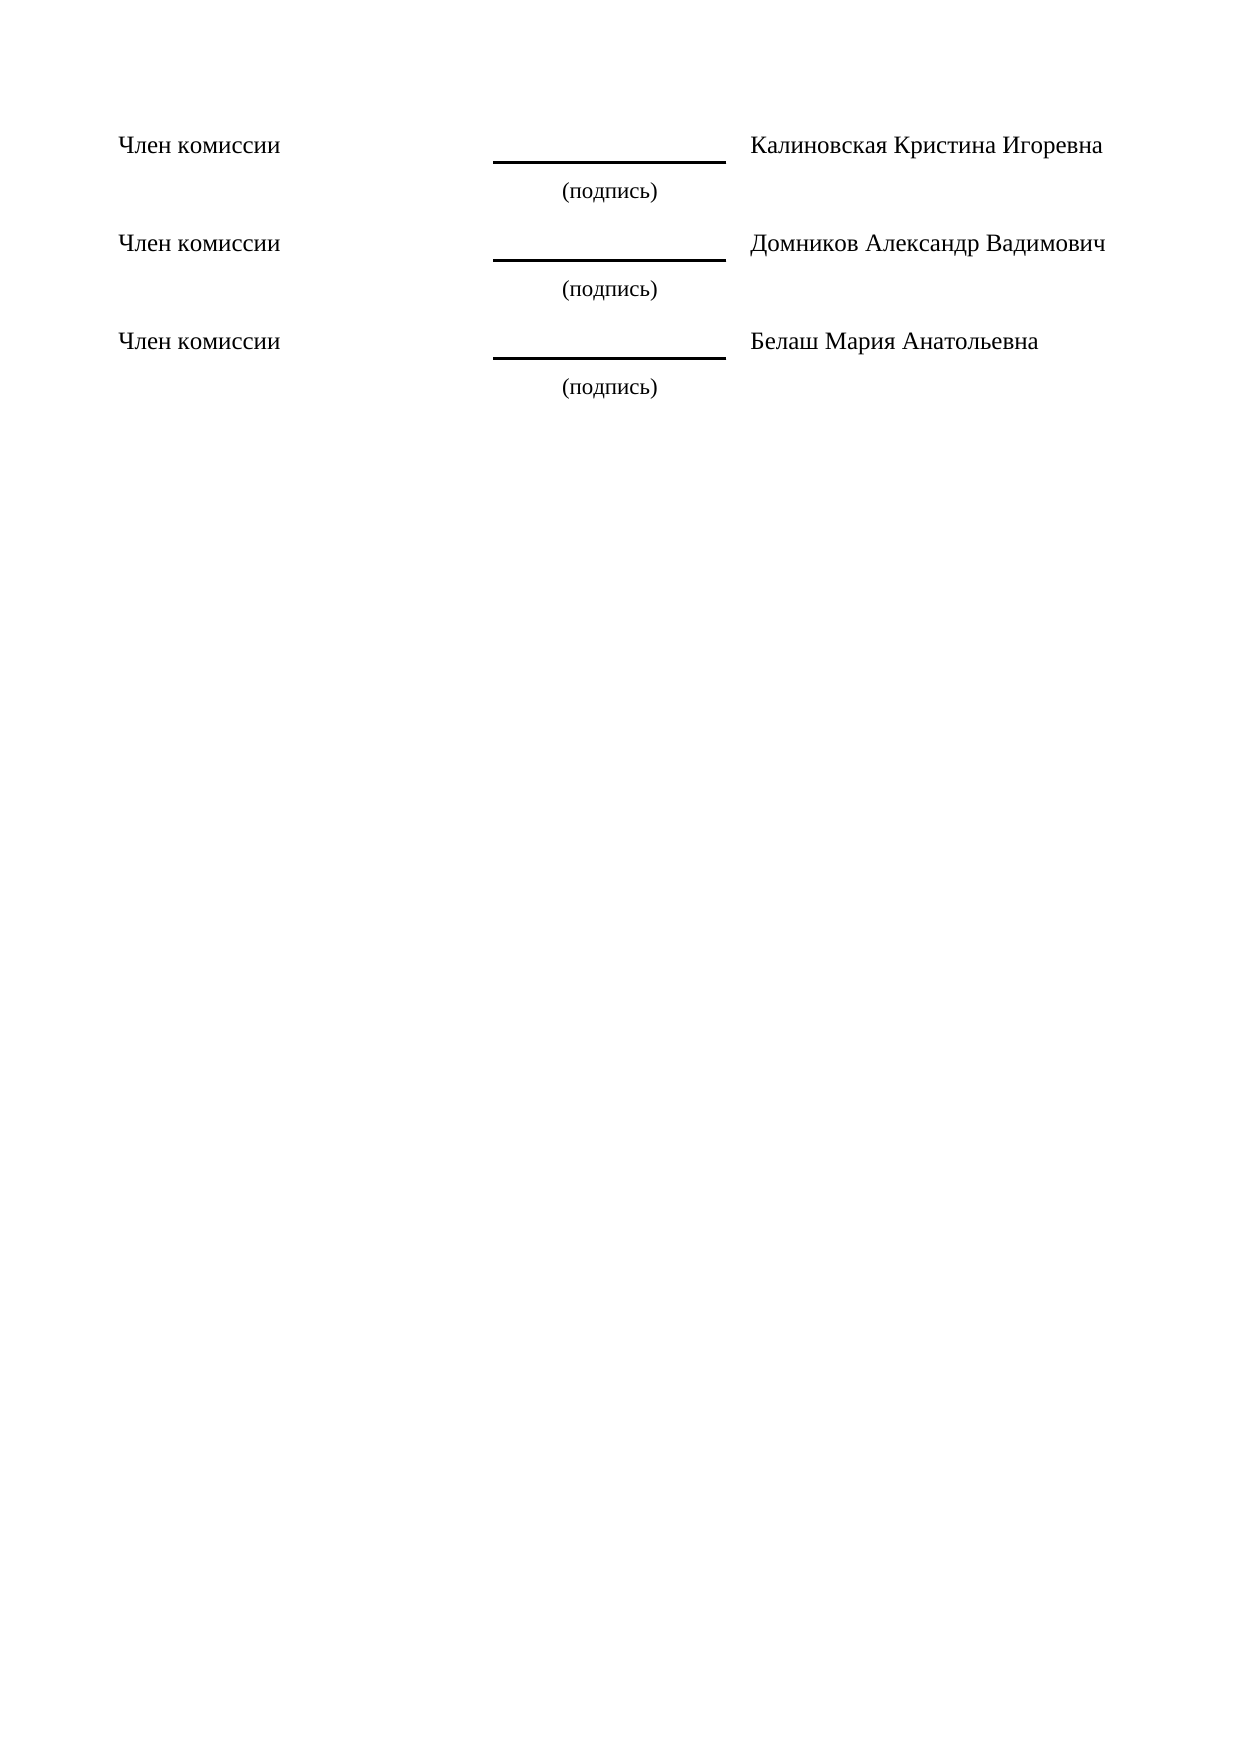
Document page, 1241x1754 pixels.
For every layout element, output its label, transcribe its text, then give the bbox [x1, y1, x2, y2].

table_cell Домников Александр Вадимович [741, 216, 1137, 314]
table_cell Член комиссии [118, 118, 490, 216]
table_cell (подпись) [490, 216, 741, 314]
table_cell Белаш Мария Анатольевна [741, 314, 1137, 412]
table_cell Член комиссии [118, 216, 490, 314]
table_cell Калиновская Кристина Игоревна [741, 118, 1137, 216]
table_cell Член комиссии [118, 314, 490, 412]
table_cell (подпись) [490, 314, 741, 412]
table_cell (подпись) [490, 118, 741, 216]
